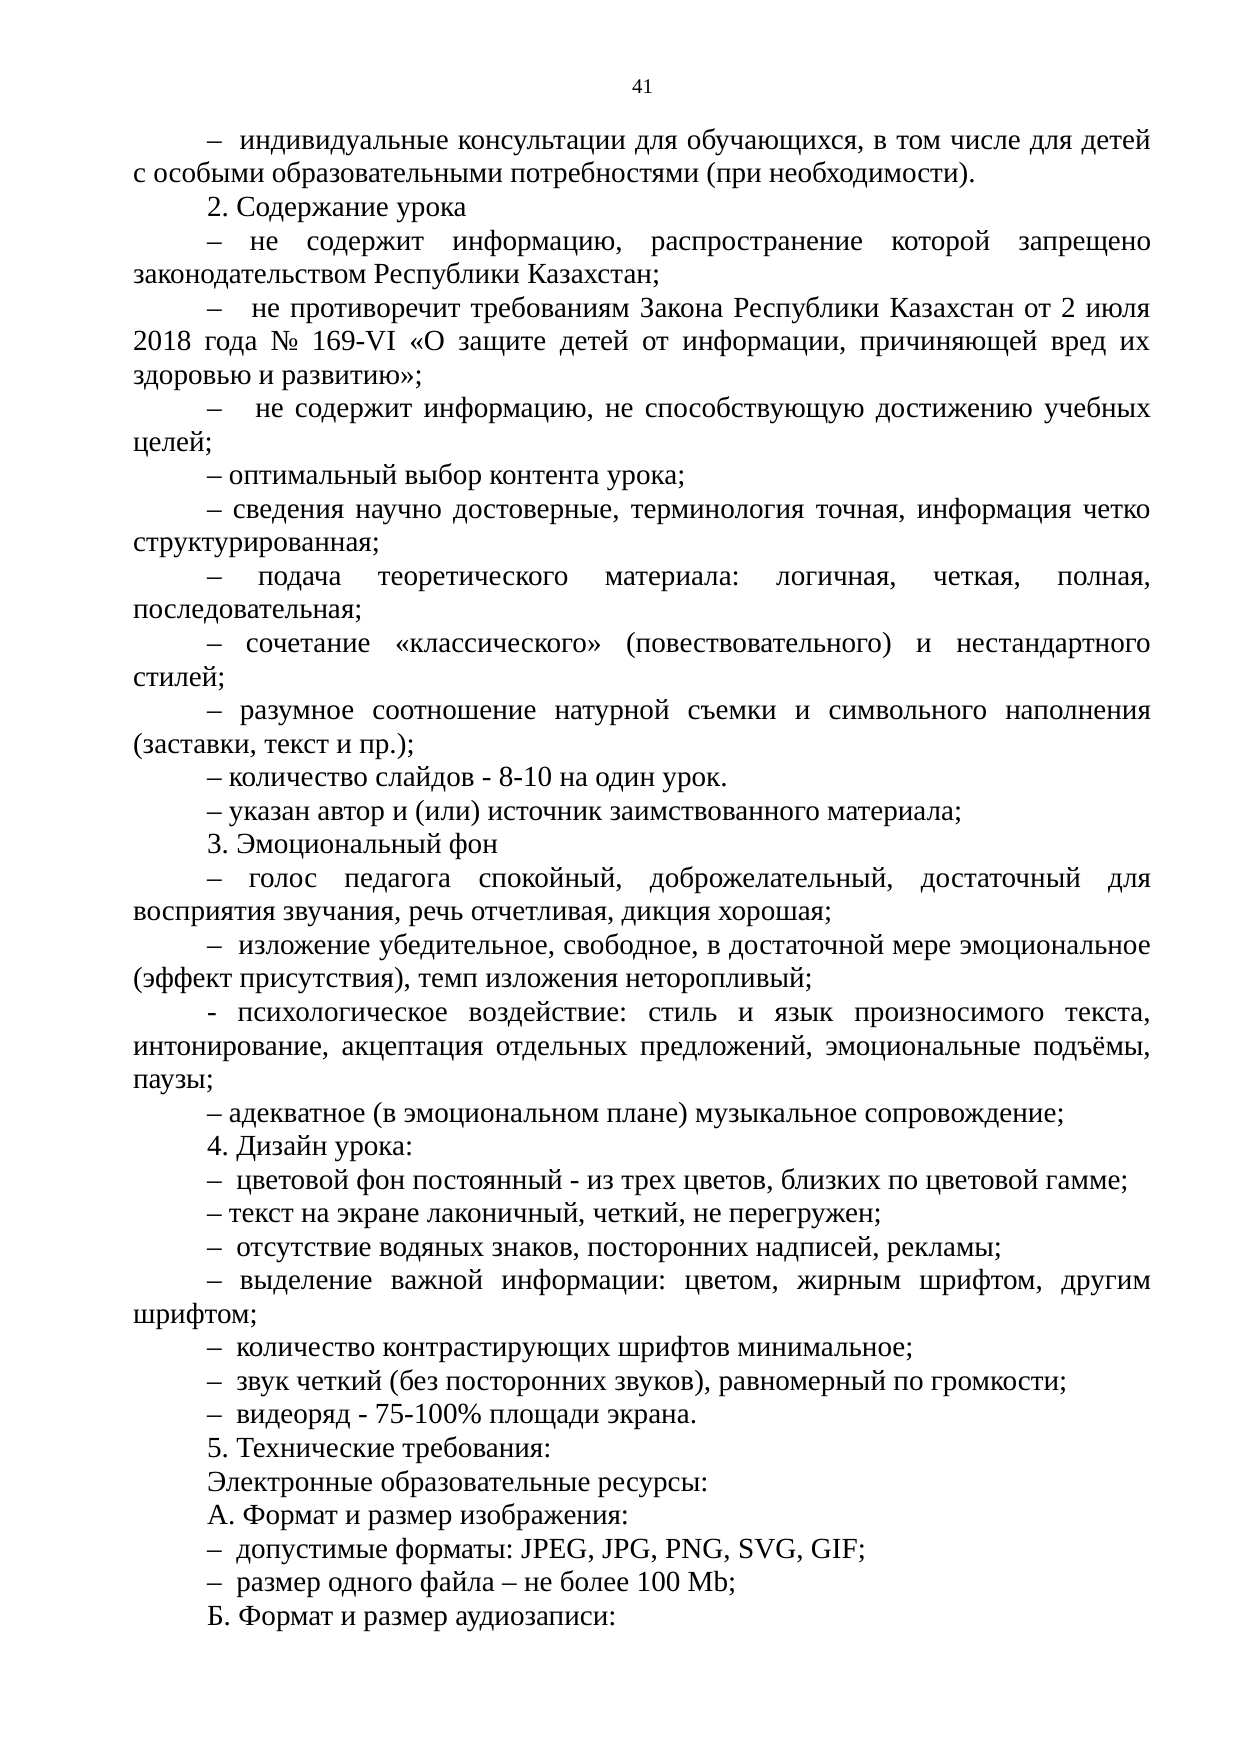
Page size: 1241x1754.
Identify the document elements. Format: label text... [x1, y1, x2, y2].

text – цветовой фон постоянный - из трех цветов, близких по цветовой гамме; [133, 1162, 1152, 1195]
text А. Формат и размер изображения: [133, 1497, 1152, 1531]
text Электронные образовательные ресурсы: [133, 1464, 1152, 1497]
text – оптимальный выбор контента урока; [133, 457, 1152, 491]
text – подача теоретического материала: логичная, четкая, полная, последовательная; [133, 558, 1152, 625]
text – не содержит информацию, не способствующую достижению учебных целей; [133, 390, 1152, 457]
text – не противоречит требованиям Закона Республики Казахстан от 2 июля 2018 года № 169-VI «О защите детей от информации, причиняющей вред их здоровью и развитию»; [133, 290, 1152, 390]
text – количество контрастирующих шрифтов минимальное; [133, 1329, 1152, 1363]
text – адекватное (в эмоциональном плане) музыкальное сопровождение; [133, 1095, 1152, 1128]
text – видеоряд - 75-100% площади экрана. [133, 1397, 1152, 1430]
text 4. Дизайн урока: [133, 1128, 1152, 1162]
text - психологическое воздействие: стиль и язык произносимого текста, интонирование, акцептация отдельных предложений, эмоциональные подъёмы, паузы; [133, 994, 1152, 1095]
text – сведения научно достоверные, терминология точная, информация четко структурированная; [133, 491, 1152, 558]
text – звук четкий (без посторонних звуков), равномерный по громкости; [133, 1363, 1152, 1397]
text – не содержит информацию, распространение которой запрещено законодательством Республики Казахстан; [133, 223, 1152, 290]
text – текст на экране лаконичный, четкий, не перегружен; [133, 1195, 1152, 1229]
text – голос педагога спокойный, доброжелательный, достаточный для восприятия звучания, речь отчетливая, дикция хорошая; [133, 860, 1152, 927]
text – сочетание «классического» (повествовательного) и нестандартного стилей; [133, 625, 1152, 692]
text – допустимые форматы: JPEG, JPG, PNG, SVG, GIF; [133, 1531, 1152, 1564]
text 3. Эмоциональный фон [133, 826, 1152, 860]
text – указан автор и (или) источник заимствованного материала; [133, 793, 1152, 826]
text – разумное соотношение натурной съемки и символьного наполнения (заставки, текст и пр.); [133, 692, 1152, 759]
text Б. Формат и размер аудиозаписи: [133, 1598, 1152, 1631]
text – отсутствие водяных знаков, посторонних надписей, рекламы; [133, 1229, 1152, 1262]
text – размер одного файла – не более 100 Mb; [133, 1564, 1152, 1598]
text – изложение убедительное, свободное, в достаточной мере эмоциональное (эффект присутствия), темп изложения неторопливый; [133, 927, 1152, 994]
text – количество слайдов - 8-10 на один урок. [133, 759, 1152, 793]
text – индивидуальные консультации для обучающихся, в том числе для детей с особыми образовательными потребностями (при необходимости). [133, 122, 1152, 189]
text 5. Технические требования: [133, 1430, 1152, 1464]
text 2. Содержание урока [133, 189, 1152, 223]
text – выделение важной информации: цветом, жирным шрифтом, другим шрифтом; [133, 1262, 1152, 1329]
